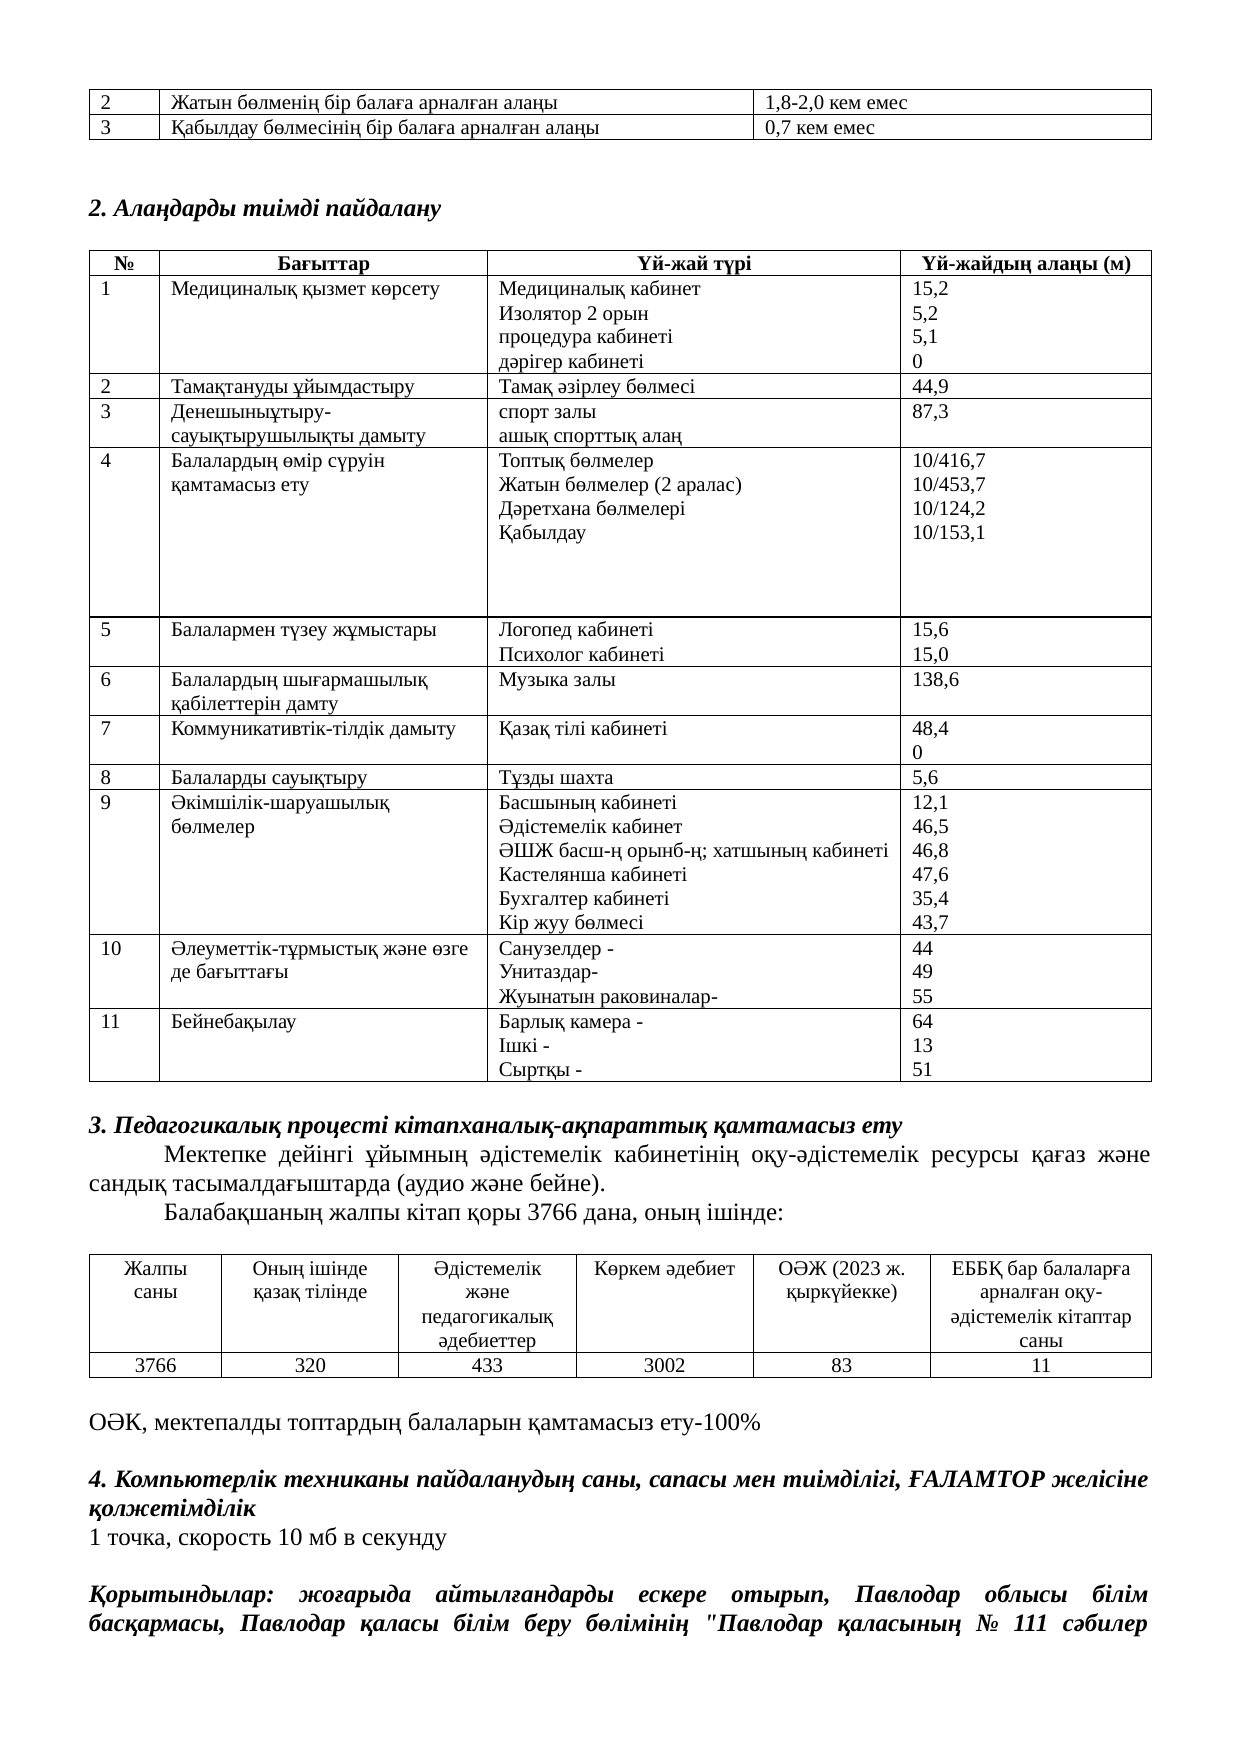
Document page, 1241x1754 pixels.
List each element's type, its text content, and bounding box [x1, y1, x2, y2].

table_cell 9 [90, 790, 159, 934]
table_cell 8 [90, 765, 159, 789]
table_cell Топтық бөлмелер Жатын бөлмелер (2 аралас) Дәретхана бөлмелері Қабылдау [488, 448, 900, 616]
table_cell 320 [222, 1353, 398, 1377]
table_cell 10 [90, 935, 159, 1008]
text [89, 1579, 1152, 1637]
table_cell 11 [931, 1353, 1151, 1377]
table_cell 44 49 55 [901, 935, 1151, 1008]
table_cell 83 [754, 1353, 930, 1377]
table_header Оның ішінде қазақ тілінде [222, 1255, 398, 1352]
table_cell спорт залы ашық спорттық алаң [488, 399, 900, 447]
table_cell Қазақ тілі кабинеті [488, 716, 900, 764]
table_header № [90, 251, 159, 275]
table_cell 0,7 кем емес [754, 115, 1151, 139]
table_header Үй-жай түрі [488, 251, 900, 275]
table_header Әдістемелік және педагогикалық әдебиеттер [399, 1255, 576, 1352]
table_cell Балалармен түзеу жұмыстары [160, 618, 487, 666]
table_cell Басшының кабинеті Әдістемелік кабинет ӘШЖ басш-ң орынб-ң; хатшының кабинеті Кастелянша кабинеті Бухгалтер кабинеті Кір жуу бөлмесі [488, 790, 900, 934]
table_cell Жатын бөлменің бір балаға арналған алаңы [160, 90, 753, 114]
text 3. Педагогикалық процесті кітапханалық-ақпараттық қамтамасыз ету [89, 1111, 1152, 1139]
table_cell Логопед кабинеті Психолог кабинеті [488, 618, 900, 666]
table_cell Әкімшілік-шаруашылық бөлмелер [160, 790, 487, 934]
text 1 точка, скорость 10 мб в секунду [89, 1522, 1152, 1550]
text Балабақшаның жалпы кітап қоры 3766 дана, оның ішінде: [89, 1197, 1152, 1226]
table_cell Тамақ әзірлеу бөлмесі [488, 374, 900, 398]
table_header Көркем әдебиет [577, 1255, 753, 1352]
table_cell Балалардың шығармашылық қабілеттерін дамту [160, 667, 487, 715]
table_cell Қабылдау бөлмесінің бір балаға арналған алаңы [160, 115, 753, 139]
table_header ЕББҚ бар балаларға арналған оқу-әдістемелік кітаптар саны [931, 1255, 1151, 1352]
table_cell Балаларды сауықтыру [160, 765, 487, 789]
table_cell 433 [399, 1353, 576, 1377]
table_cell 87,3 [901, 399, 1151, 447]
text 4. Компьютерлік техниканы пайдаланудың саны, сапасы мен тиімділігі, ҒАЛАМТОР желісіне қолжетімділік [89, 1464, 1152, 1522]
table_cell 44,9 [901, 374, 1151, 398]
table_cell 12,1 46,5 46,8 47,6 35,4 43,7 [901, 790, 1151, 934]
table_cell 4 [90, 448, 159, 616]
table_cell Коммуникативтік-тілдік дамыту [160, 716, 487, 764]
table_cell Бейнебақылау [160, 1009, 487, 1081]
table_cell 5 [90, 618, 159, 666]
table_header ОӘЖ (2023 ж. қыркүйекке) [754, 1255, 930, 1352]
table_cell 15,6 15,0 [901, 618, 1151, 666]
table_cell 2 [90, 374, 159, 398]
table_cell Денешыныұтыру-сауықтырушылықты дамыту [160, 399, 487, 447]
text 2. Алаңдарды тиімді пайдалану [89, 193, 1152, 221]
table_header Жалпы саны [90, 1255, 221, 1352]
table_cell 64 13 51 [901, 1009, 1151, 1081]
table_cell 11 [90, 1009, 159, 1081]
table_cell Тұзды шахта [488, 765, 900, 789]
table_cell 138,6 [901, 667, 1151, 715]
table_cell 6 [90, 667, 159, 715]
table_cell Тамақтануды ұйымдастыру [160, 374, 487, 398]
table_cell 1,8-2,0 кем емес [754, 90, 1151, 114]
table_cell Медициналық кабинет Изолятор 2 орын процедура кабинеті дәрігер кабинеті [488, 276, 900, 373]
table_cell Барлық камера - Ішкі - Сыртқы - [488, 1009, 900, 1081]
table_cell 10/416,7 10/453,7 10/124,2 10/153,1 [901, 448, 1151, 616]
table_cell Медициналық қызмет көрсету [160, 276, 487, 373]
table_cell 15,2 5,2 5,1 0 [901, 276, 1151, 373]
table_cell Санузелдер - Унитаздар- Жуынатын раковиналар- [488, 935, 900, 1008]
table_cell 1 [90, 276, 159, 373]
table_cell 2 [90, 90, 159, 114]
table_header Үй-жайдың алаңы (м) [901, 251, 1151, 275]
table_cell 3 [90, 115, 159, 139]
text Мектепке дейінгі ұйымның әдістемелік кабинетінің оқу-әдістемелік ресурсы қағаз және сандық тасымалдағыштарда (аудио және бейне). [89, 1139, 1152, 1197]
table_cell Музыка залы [488, 667, 900, 715]
table_cell 7 [90, 716, 159, 764]
table_cell Балалардың өмір сүруін қамтамасыз ету [160, 448, 487, 616]
table_header Бағыттар [160, 251, 487, 275]
text ОӘК, мектепалды топтардың балаларын қамтамасыз ету-100% [89, 1407, 1152, 1435]
table_cell 3002 [577, 1353, 753, 1377]
table_cell 48,4 0 [901, 716, 1151, 764]
table_cell Әлеуметтік-тұрмыстық және өзге де бағыттағы [160, 935, 487, 1008]
table_cell 3 [90, 399, 159, 447]
table_cell 3766 [90, 1353, 221, 1377]
table_cell 5,6 [901, 765, 1151, 789]
